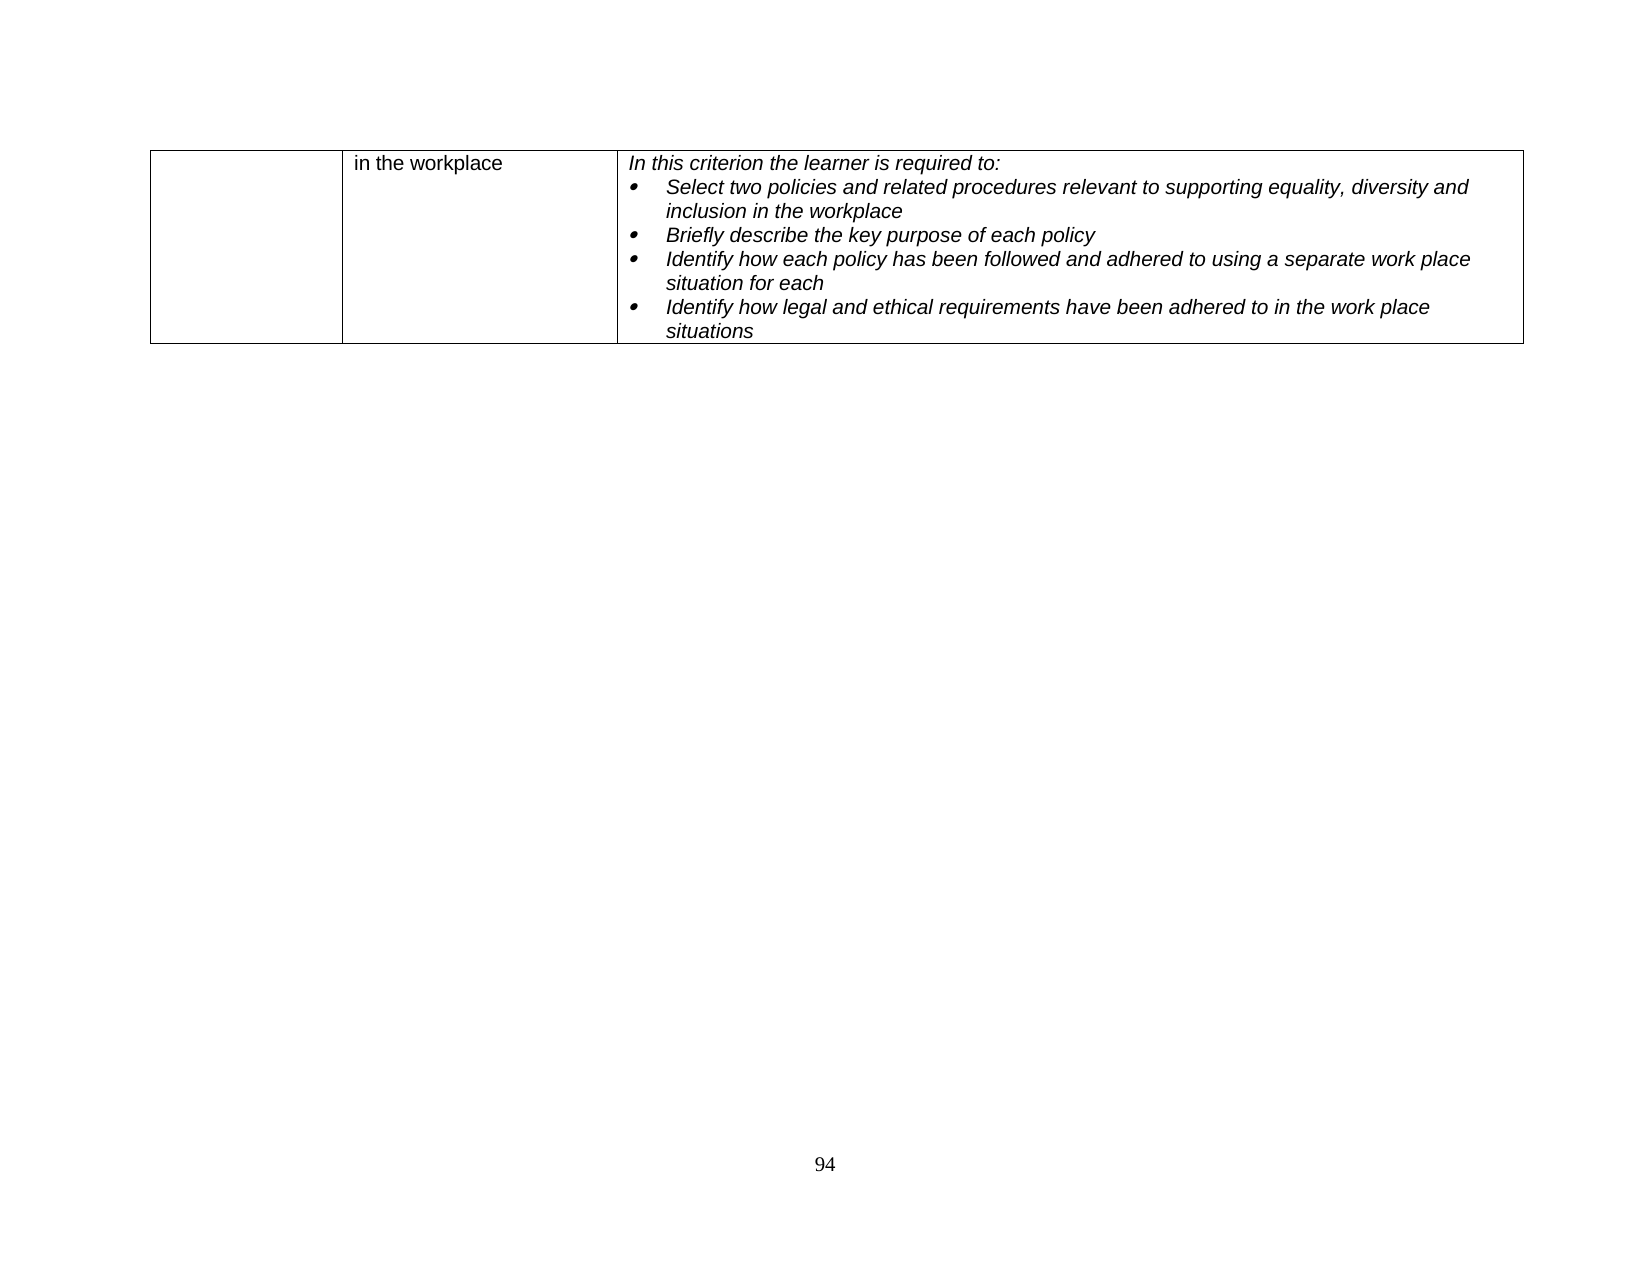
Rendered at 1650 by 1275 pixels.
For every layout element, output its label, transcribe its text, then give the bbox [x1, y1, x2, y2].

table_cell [343, 151, 617, 343]
table_cell In this criterion the learner is required to: Select two policies and related procedures relevant to supporting equality, diversity and inclusion in the workplace Briefly describe the key purpose of each policy Identify how each policy has been followed and adhered to using a separate work place situation for each Identify how legal and ethical requirements have been adhered to in the work place situations [618, 151, 1523, 343]
